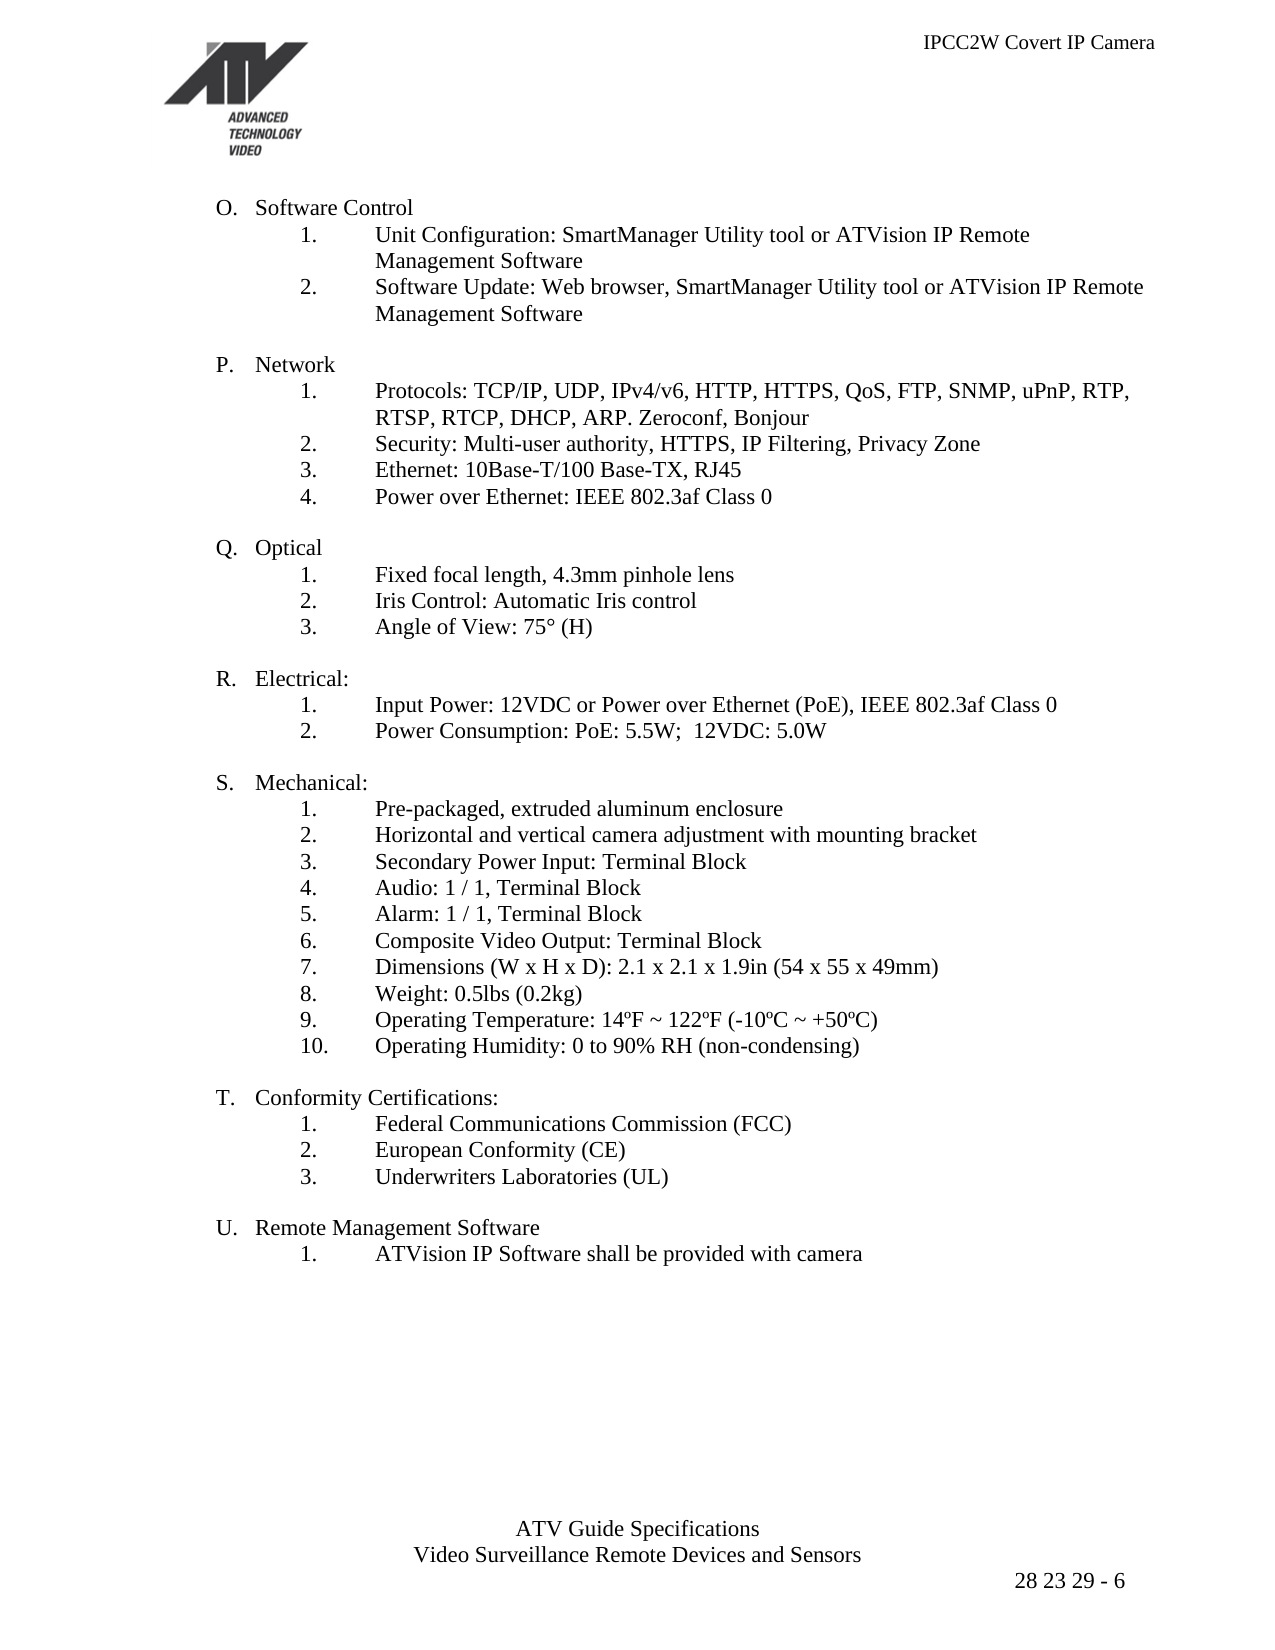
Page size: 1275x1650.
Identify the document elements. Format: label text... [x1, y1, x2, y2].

text Secondary Power Input: Terminal Block [300, 848, 1155, 874]
text Horizontal and vertical camera adjustment with mounting bracket [300, 821, 1155, 848]
text Alarm: 1 / 1, Terminal Block [300, 901, 1155, 927]
text Pre-packaged, extruded aluminum enclosure [300, 795, 1155, 821]
text Conformity Certifications: [216, 1084, 1155, 1110]
text Ethernet: 10Base-T/100 Base-TX, RJ45 [300, 457, 1155, 483]
text Federal Communications Commission (FCC) [300, 1110, 1155, 1136]
text Remote Management Software [216, 1214, 1155, 1240]
text Power over Ethernet: IEEE 802.3af Class 0 [300, 483, 1155, 509]
text Security: Multi-user authority, HTTPS, IP Filtering, Privacy Zone [300, 430, 1155, 457]
text Iris Control: Automatic Iris control [300, 587, 1155, 613]
text Network [216, 351, 1155, 377]
text Optical [216, 534, 1155, 561]
text Software Control [216, 194, 1155, 221]
text European Conformity (CE) [300, 1136, 1155, 1163]
text Dimensions (W x H x D): 2.1 x 2.1 x 1.9in (54 x 55 x 49mm) [300, 953, 1155, 979]
text Protocols: TCP/IP, UDP, IPv4/v6, HTTP, HTTPS, QoS, FTP, SNMP, uPnP, RTP, RTSP, RTCP, DHCP, ARP. Zeroconf, Bonjour [300, 377, 1155, 430]
text Software Update: Web browser, SmartManager Utility tool or ATVision IP Remote Management Software [300, 273, 1155, 326]
text Audio: 1 / 1, Terminal Block [300, 874, 1155, 901]
text Fixed focal length, 4.3mm pinhole lens [300, 561, 1155, 587]
text Operating Temperature: 14ºF ~ 122ºF (-10ºC ~ +50ºC) [300, 1006, 1155, 1032]
text Underwriters Laboratories (UL) [300, 1163, 1155, 1189]
text Angle of View: 75° (H) [300, 613, 1155, 640]
text Input Power: 12VDC or Power over Ethernet (PoE), IEEE 802.3af Class 0 [300, 691, 1155, 717]
text Operating Humidity: 0 to 90% RH (non-condensing) [300, 1032, 1155, 1059]
text Mechanical: [216, 769, 1155, 795]
text Weight: 0.5lbs (0.2kg) [300, 979, 1155, 1006]
picture [150, 30, 322, 168]
text Electrical: [216, 665, 1155, 691]
text Unit Configuration: SmartManager Utility tool or ATVision IP Remote Management Software [300, 221, 1155, 273]
text ATVision IP Software shall be provided with camera [300, 1240, 1155, 1267]
text Power Consumption: PoE: 5.5W; 12VDC: 5.0W [300, 717, 1155, 744]
text Composite Video Output: Terminal Block [300, 927, 1155, 953]
